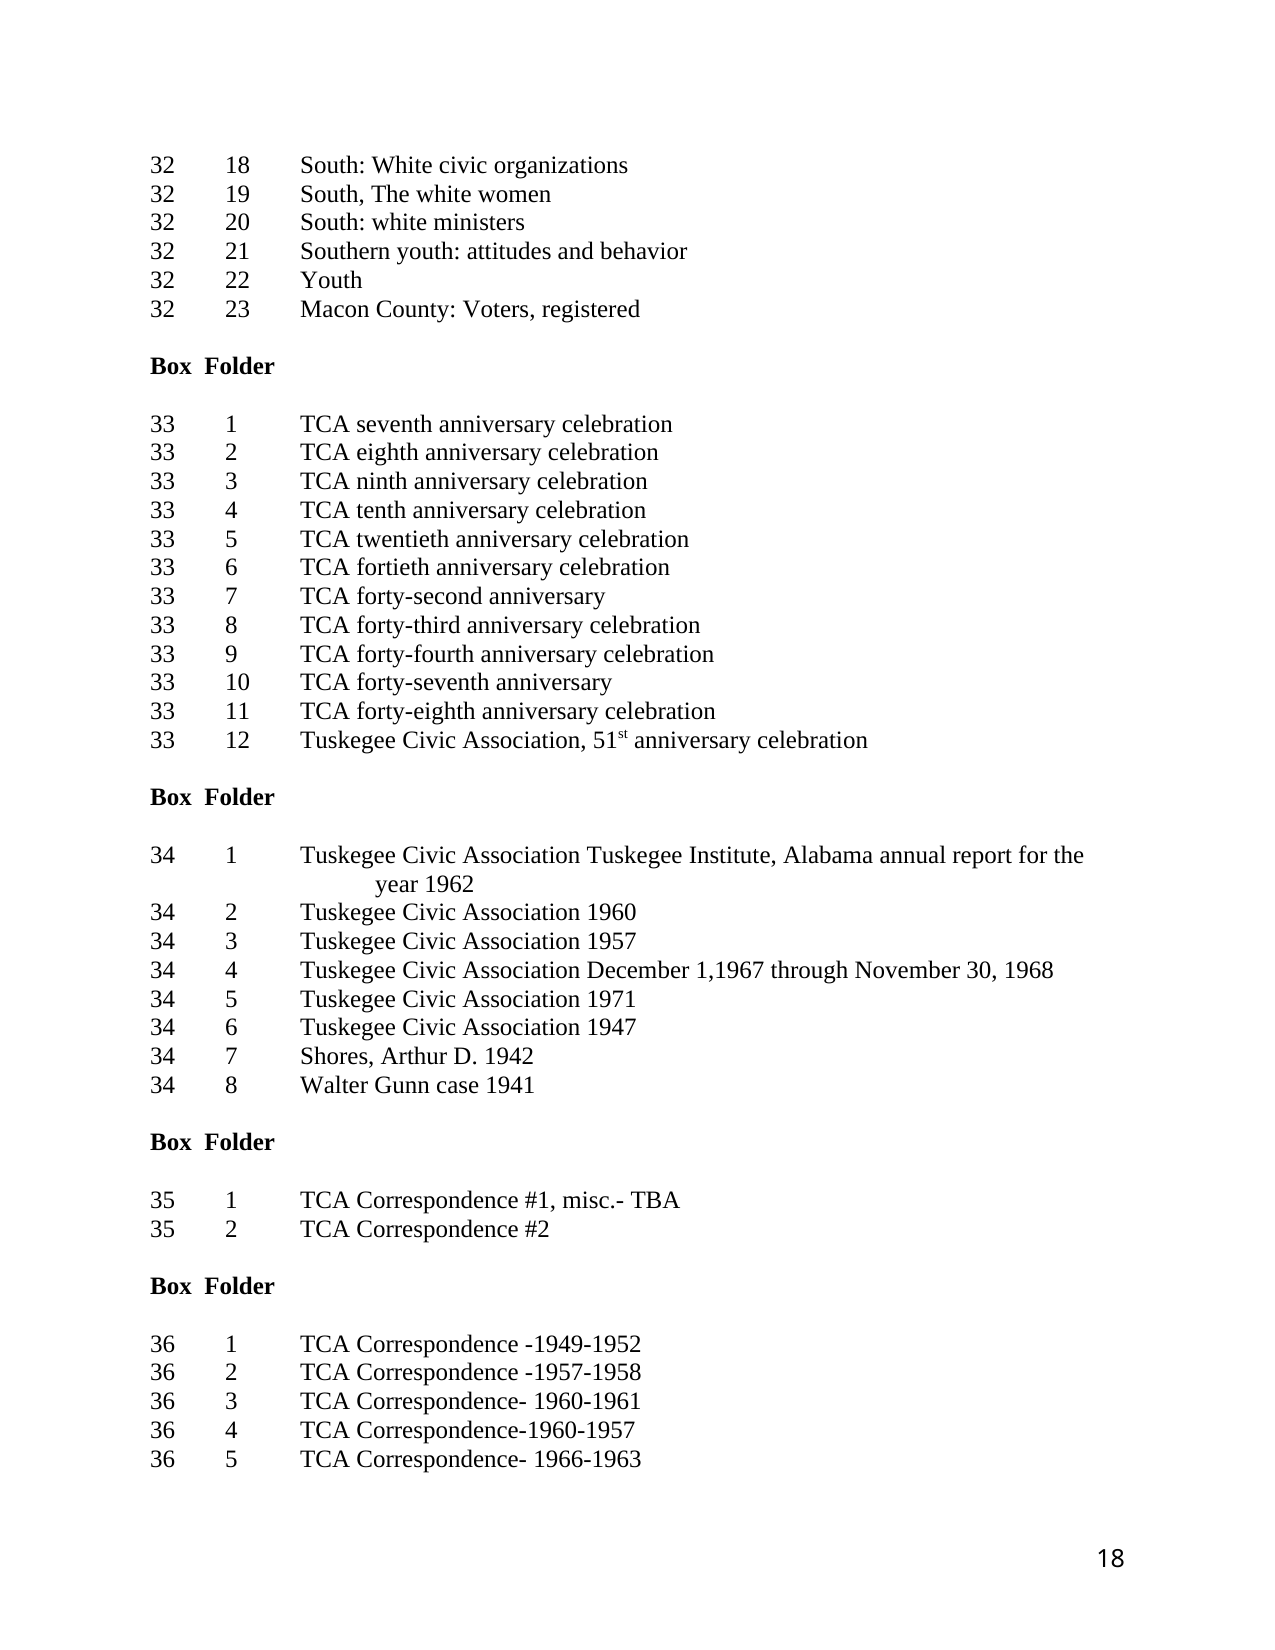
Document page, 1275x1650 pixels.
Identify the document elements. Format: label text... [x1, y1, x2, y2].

text 33 4 TCA tenth anniversary celebration [150, 495, 1125, 524]
subtitle Box Folder [150, 782, 1125, 811]
text 34 5 Civic Association 1971 [150, 984, 1125, 1012]
subtitle Box Folder [150, 1127, 1125, 1156]
text 35 2 TCA Correspondence #2 [150, 1214, 1125, 1242]
text 33 8 TCA forty-third anniversary celebration [150, 610, 1125, 639]
text 32 23 County: Voters, registered [150, 294, 1125, 322]
text 34 8 Walter Gunn case 1941 [150, 1070, 1125, 1099]
text 36 1 TCA Correspondence -1949-1952 [150, 1329, 1125, 1357]
text 34 1 Civic Association Institute, annual report for the year 1962 [150, 840, 1125, 897]
text 36 5 TCA Correspondence- 1966-1963 [150, 1444, 1125, 1472]
text 33 3 TCA ninth anniversary celebration [150, 466, 1125, 495]
text 34 3 Civic Association 1957 [150, 926, 1125, 955]
text 32 19 South, The white women [150, 179, 1125, 207]
text 33 5 TCA twentieth anniversary celebration [150, 524, 1125, 552]
text 33 12 Civic Association, 51st anniversary celebration [150, 725, 1125, 754]
text 34 2 Civic Association 1960 [150, 897, 1125, 926]
text 34 7 Shores, Arthur D. 1942 [150, 1041, 1125, 1070]
text 32 21 Southern youth: attitudes and behavior [150, 236, 1125, 265]
text 33 11 TCA forty-eighth anniversary celebration [150, 696, 1125, 725]
text 32 20 South: white ministers [150, 207, 1125, 236]
text 33 7 TCA forty-second anniversary [150, 581, 1125, 610]
text 33 6 TCA fortieth anniversary celebration [150, 552, 1125, 581]
subtitle Box Folder [150, 1271, 1125, 1300]
text 34 6 Civic Association 1947 [150, 1012, 1125, 1041]
text 33 1 TCA seventh anniversary celebration [150, 409, 1125, 437]
text 33 9 TCA forty-fourth anniversary celebration [150, 639, 1125, 667]
text 36 2 TCA Correspondence -1957-1958 [150, 1357, 1125, 1386]
text 36 4 TCA Correspondence-1960-1957 [150, 1415, 1125, 1444]
text 34 4 Civic Association December 1,1967 through November 30, 1968 [150, 955, 1125, 984]
text 32 18 South: White civic organizations [150, 150, 1125, 179]
text 33 2 TCA eighth anniversary celebration [150, 437, 1125, 466]
subtitle Box Folder [150, 351, 1125, 380]
text 35 1 TCA Correspondence #1, misc.- TBA [150, 1185, 1125, 1214]
text 36 3 TCA Correspondence- 1960-1961 [150, 1386, 1125, 1415]
text 32 22 Youth [150, 265, 1125, 294]
text 33 10 TCA forty-seventh anniversary [150, 667, 1125, 696]
